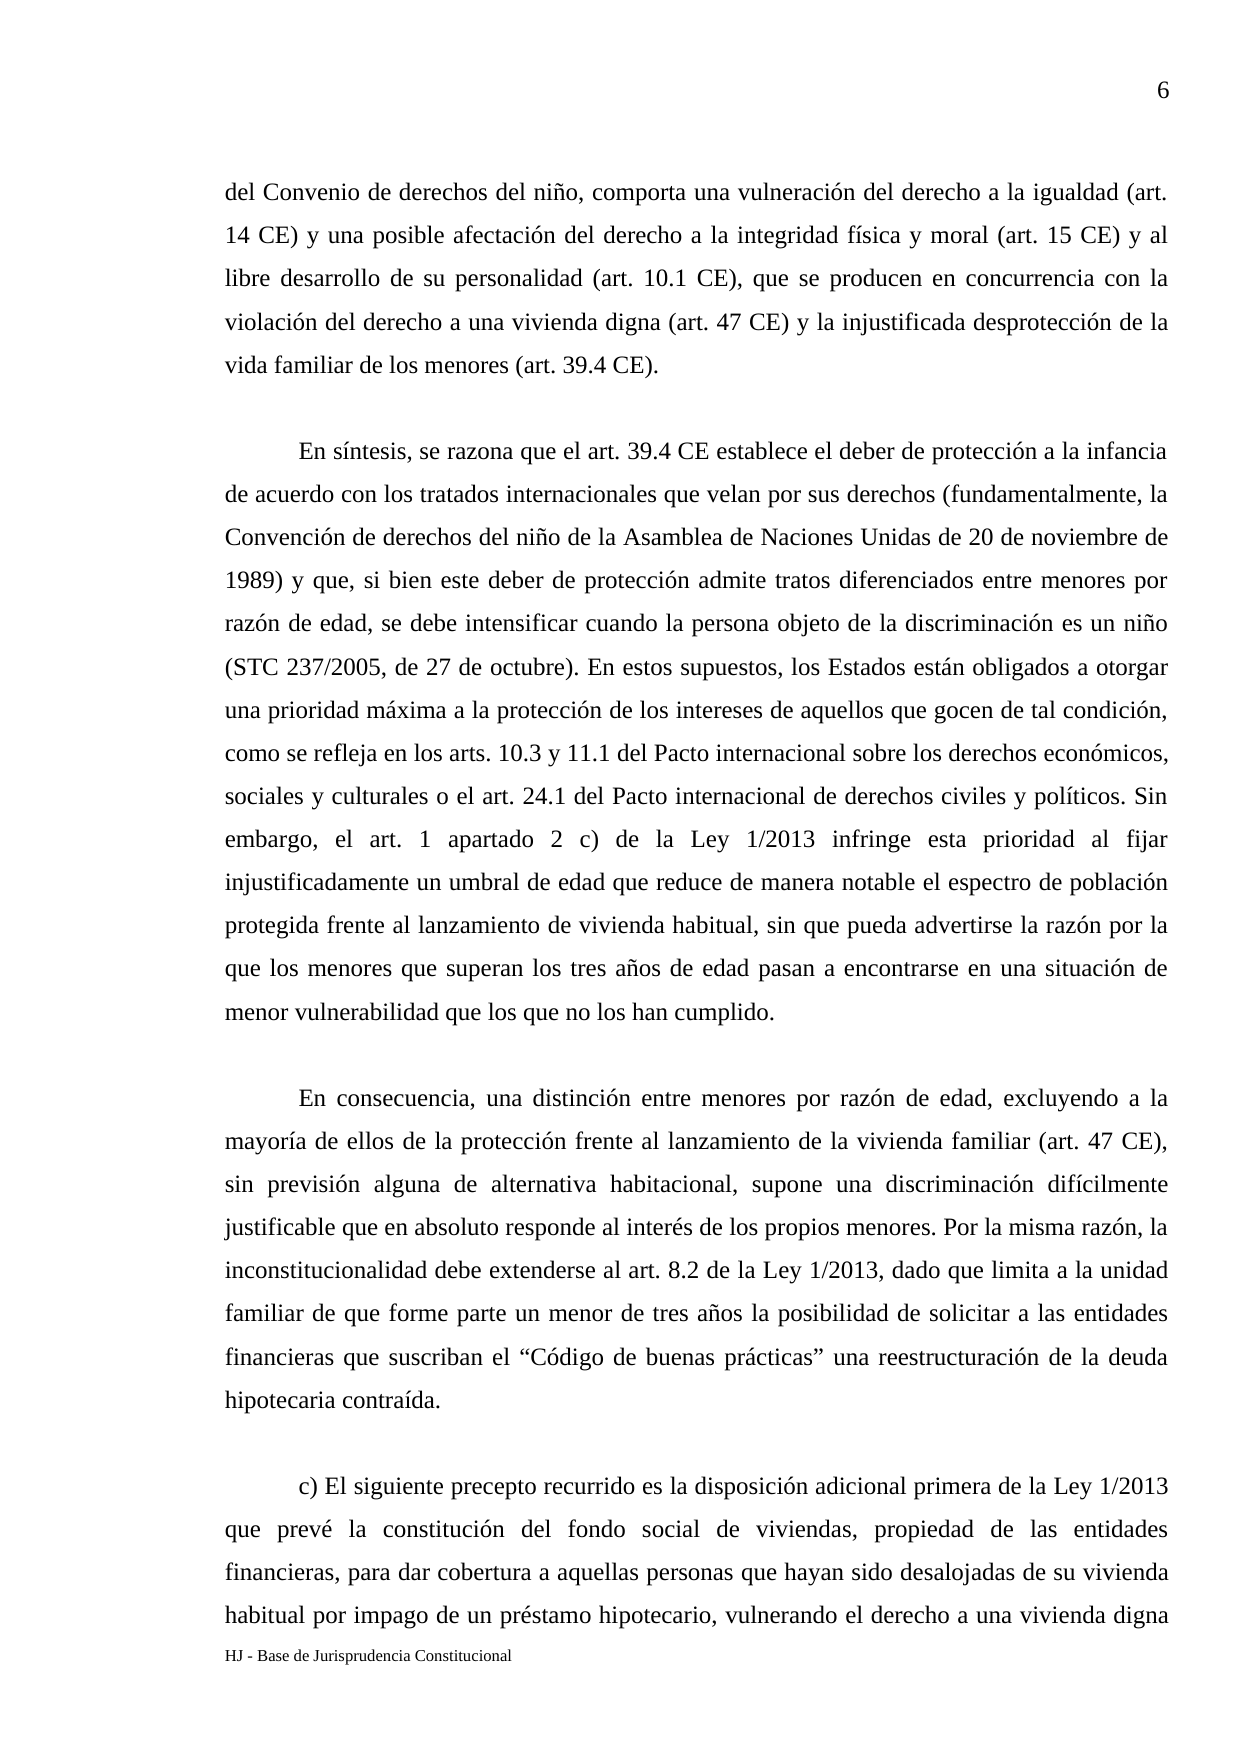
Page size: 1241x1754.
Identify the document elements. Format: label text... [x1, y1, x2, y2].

text En consecuencia, una distinción entre menores por razón de edad, excluyendo a la mayoría de ellos de la protección frente al lanzamiento de la vivienda familiar (art. 47 CE), sin previsión alguna de alternativa habitacional, supone una discriminación difícilmente justificable que en absoluto responde al interés de los propios menores. Por la misma razón, la inconstitucionalidad debe extenderse al art. 8.2 de la Ley 1/2013, dado que limita a la unidad familiar de que forme parte un menor de tres años la posibilidad de solicitar a las entidades financieras que suscriban el “Código de buenas prácticas” una reestructuración de la deuda hipotecaria contraída. [224, 1083, 1169, 1413]
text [224, 1471, 1169, 1629]
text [224, 177, 1169, 378]
text En síntesis, se razona que el art. 39.4 CE establece el deber de protección a la infancia de acuerdo con los tratados internacionales que velan por sus derechos (fundamentalmente, la Convención de derechos del niño de la Asamblea de Naciones Unidas de 20 de noviembre de 1989) y que, si bien este deber de protección admite tratos diferenciados entre menores por razón de edad, se debe intensificar cuando la persona objeto de la discriminación es un niño (STC 237/2005, de 27 de octubre). En estos supuestos, los Estados están obligados a otorgar una prioridad máxima a la protección de los intereses de aquellos que gocen de tal condición, como se refleja en los arts. 10.3 y 11.1 del Pacto internacional sobre los derechos económicos, sociales y culturales o el art. 24.1 del Pacto internacional de derechos civiles y políticos. Sin embargo, el art. 1 apartado 2 c) de la Ley 1/2013 infringe esta prioridad al fijar injustificadamente un umbral de edad que reduce de manera notable el espectro de población protegida frente al lanzamiento de vivienda habitual, sin que pueda advertirse la razón por la que los menores que superan los tres años de edad pasan a encontrarse en una situación de menor vulnerabilidad que los que no los han cumplido. [224, 436, 1169, 1025]
